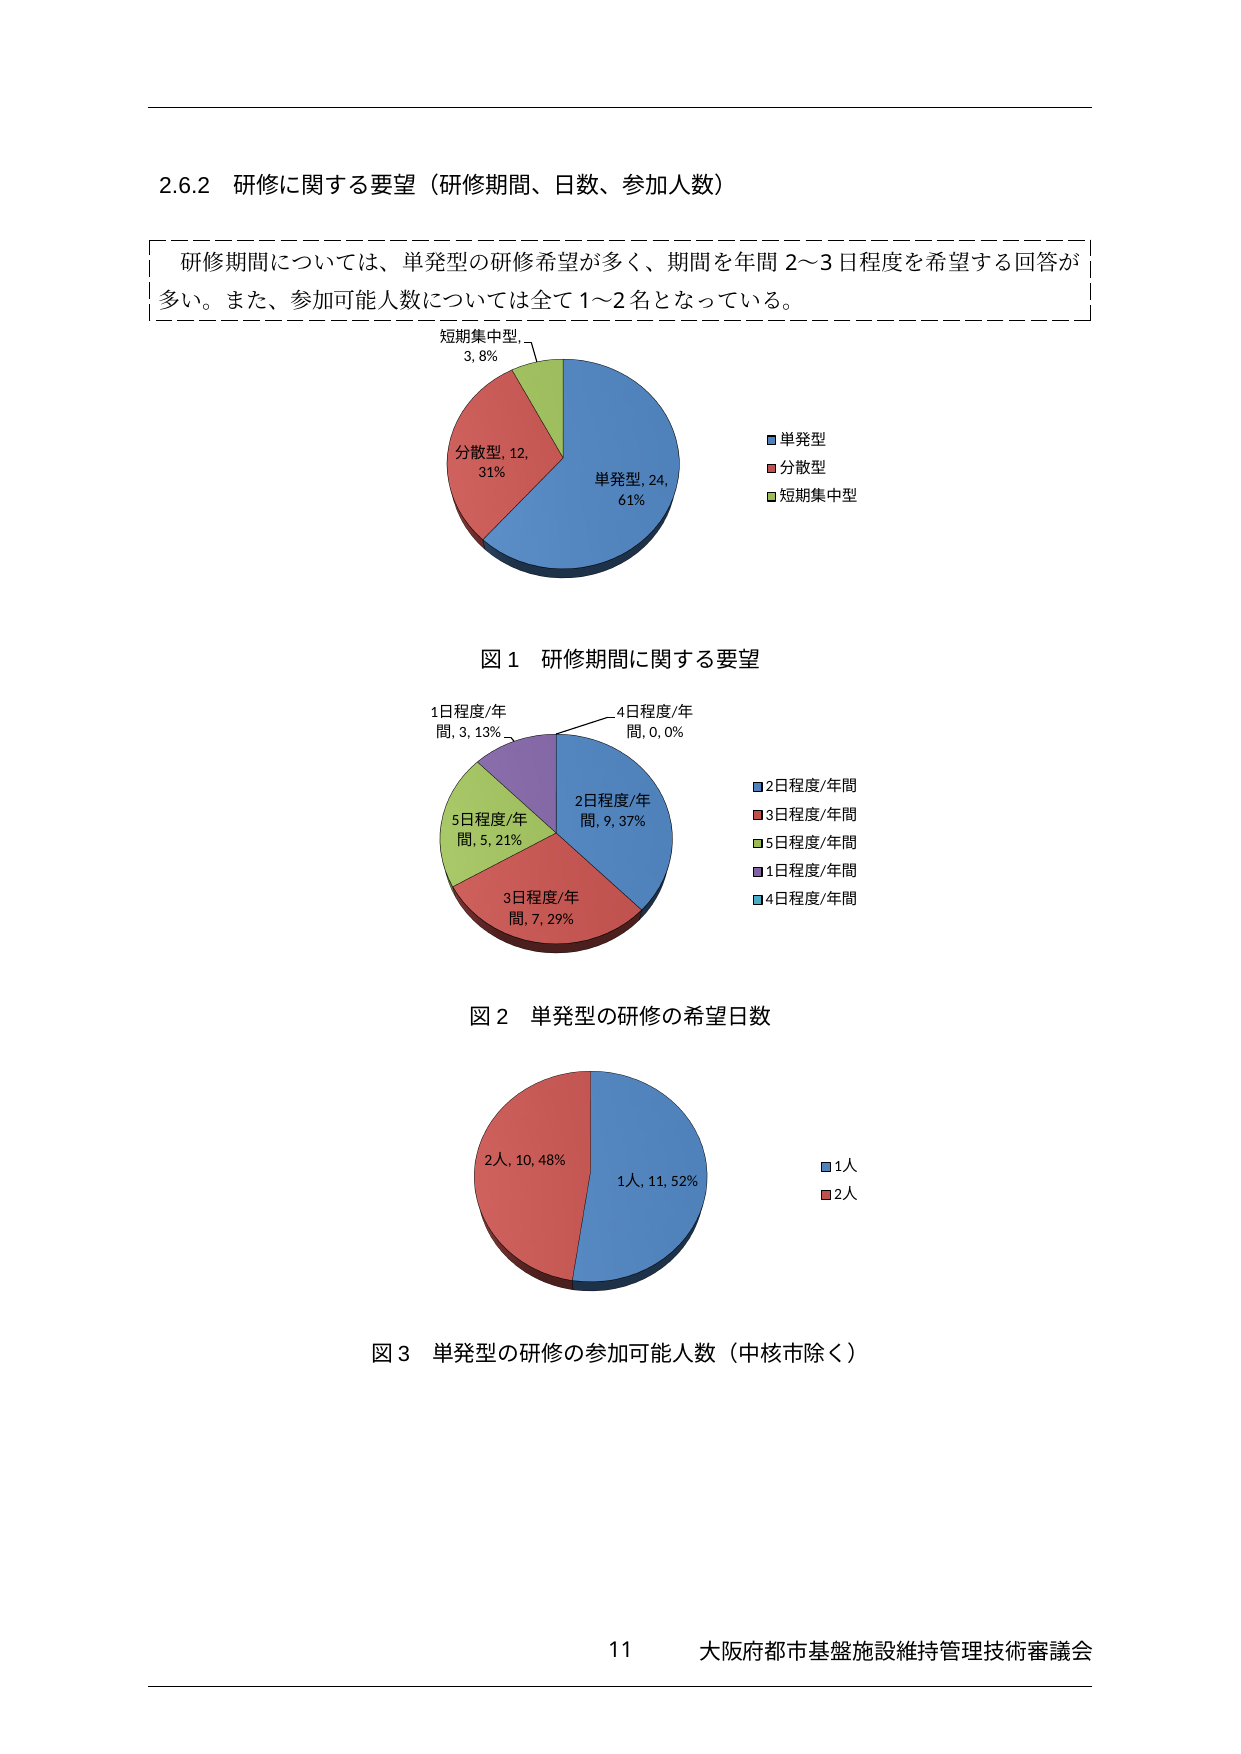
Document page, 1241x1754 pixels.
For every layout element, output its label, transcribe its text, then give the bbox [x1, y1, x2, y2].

text 研修期間については、単発型の研修希望が多く、期間を年間2～3日程度を希望する回答が多い。また、参加可能人数については全て1～2名となっている。 [149, 239, 1091, 321]
text 図 3 単発型の研修の参加可能人数（中核市除く） [148, 1333, 1092, 1371]
subtitle 研修に関する要望（研修期間、日数、参加人数） [159, 164, 1092, 202]
text 図 1 研修期間に関する要望 [148, 639, 1092, 677]
text 図 2 単発型の研修の希望日数 [148, 996, 1092, 1033]
